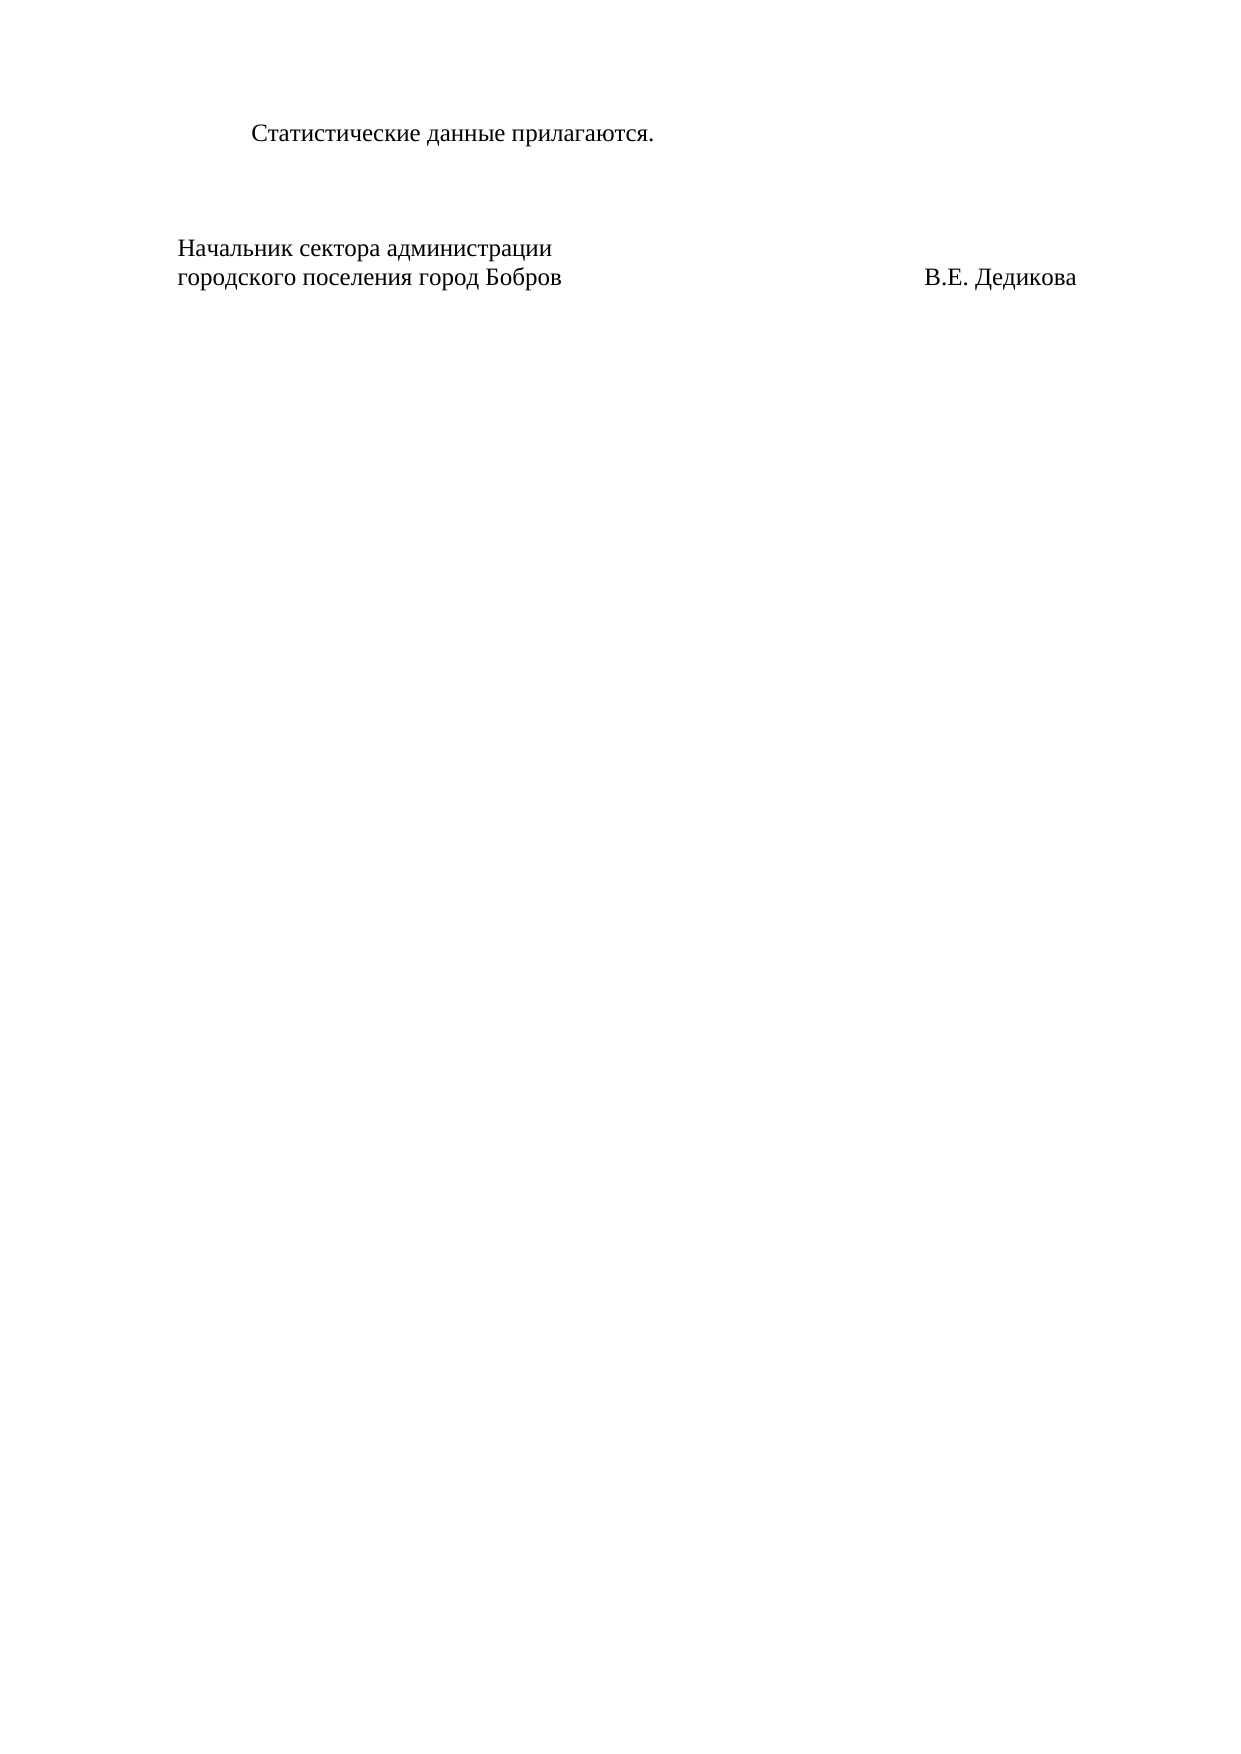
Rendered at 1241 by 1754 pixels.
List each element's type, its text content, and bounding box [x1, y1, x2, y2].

text Начальник сектора администрации [177, 233, 1152, 262]
text Статистические данные прилагаются. [177, 118, 1152, 147]
text городского поселения город Бобров В.Е. Дедикова [177, 262, 1152, 291]
